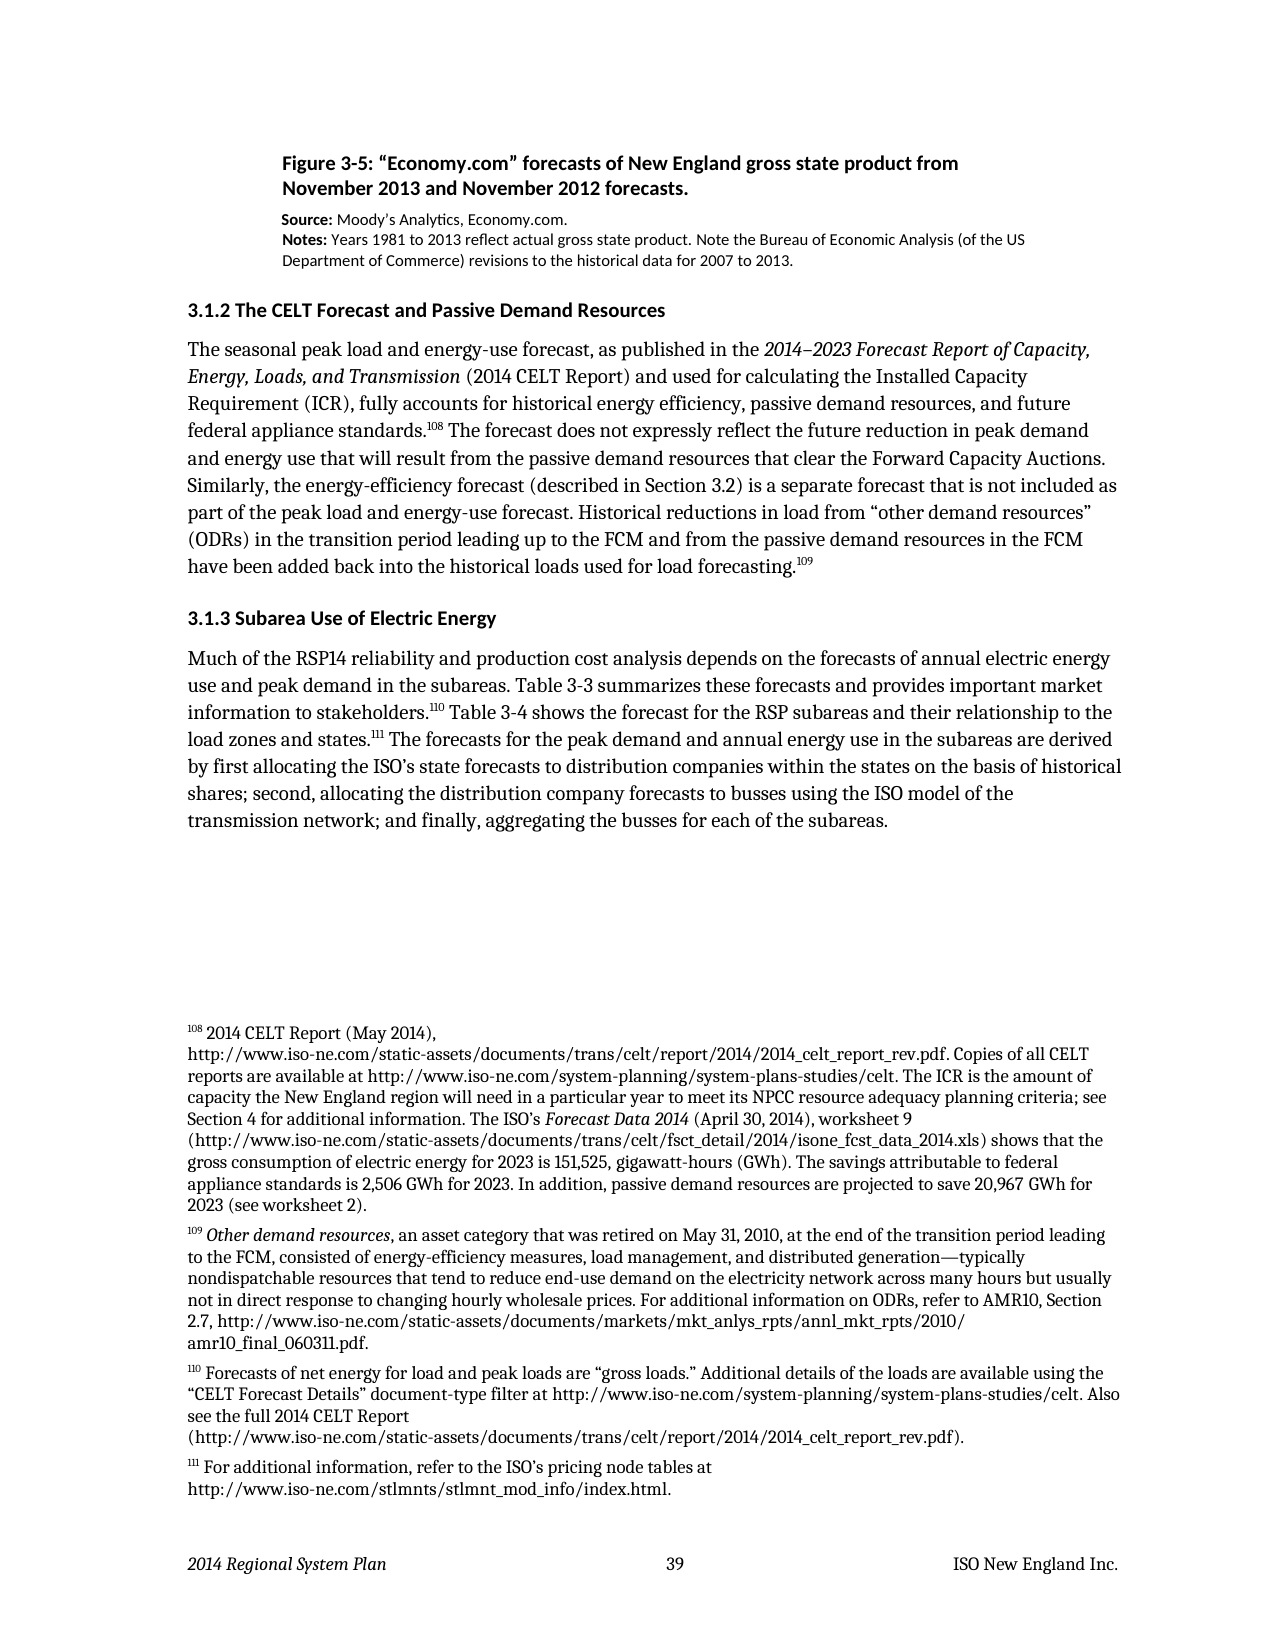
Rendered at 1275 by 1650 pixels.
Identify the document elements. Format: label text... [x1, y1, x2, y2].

text Source: Moody’s Analytics, Economy.com. [281, 209, 1031, 229]
text The seasonal peak load and energy-use forecast, as published in the 2014–2023 Forecast Report of Capacity, Energy, Loads, and Transmission (2014 CELT Report) and used for calculating the Installed Capacity Requirement (ICR), fully accounts for historical energy efficiency, passive demand resources, and future federal appliance standards. The forecast does not expressly reflect the future reduction in peak demand and energy use that will result from the passive demand resources that clear the Forward Capacity Auctions. Similarly, the energy-efficiency forecast (described in Section 3.2) is a separate forecast that is not included as part of the peak load and energy-use forecast. Historical reductions in load from “other demand resources” (ODRs) in the transition period leading up to the FCM and from the passive demand resources in the FCM have been added back into the historical loads used for load forecasting. [187, 335, 1125, 578]
subtitle Subarea Use of Electric Energy [187, 603, 1125, 631]
subtitle The CELT Forecast and Passive Demand Resources [187, 295, 1125, 322]
text Notes: Years 1981 to 2013 reflect actual gross state product. Note the Bureau of Economic Analysis (of the US Department of Commerce) revisions to the historical data for 2007 to 2013. [282, 229, 1031, 270]
